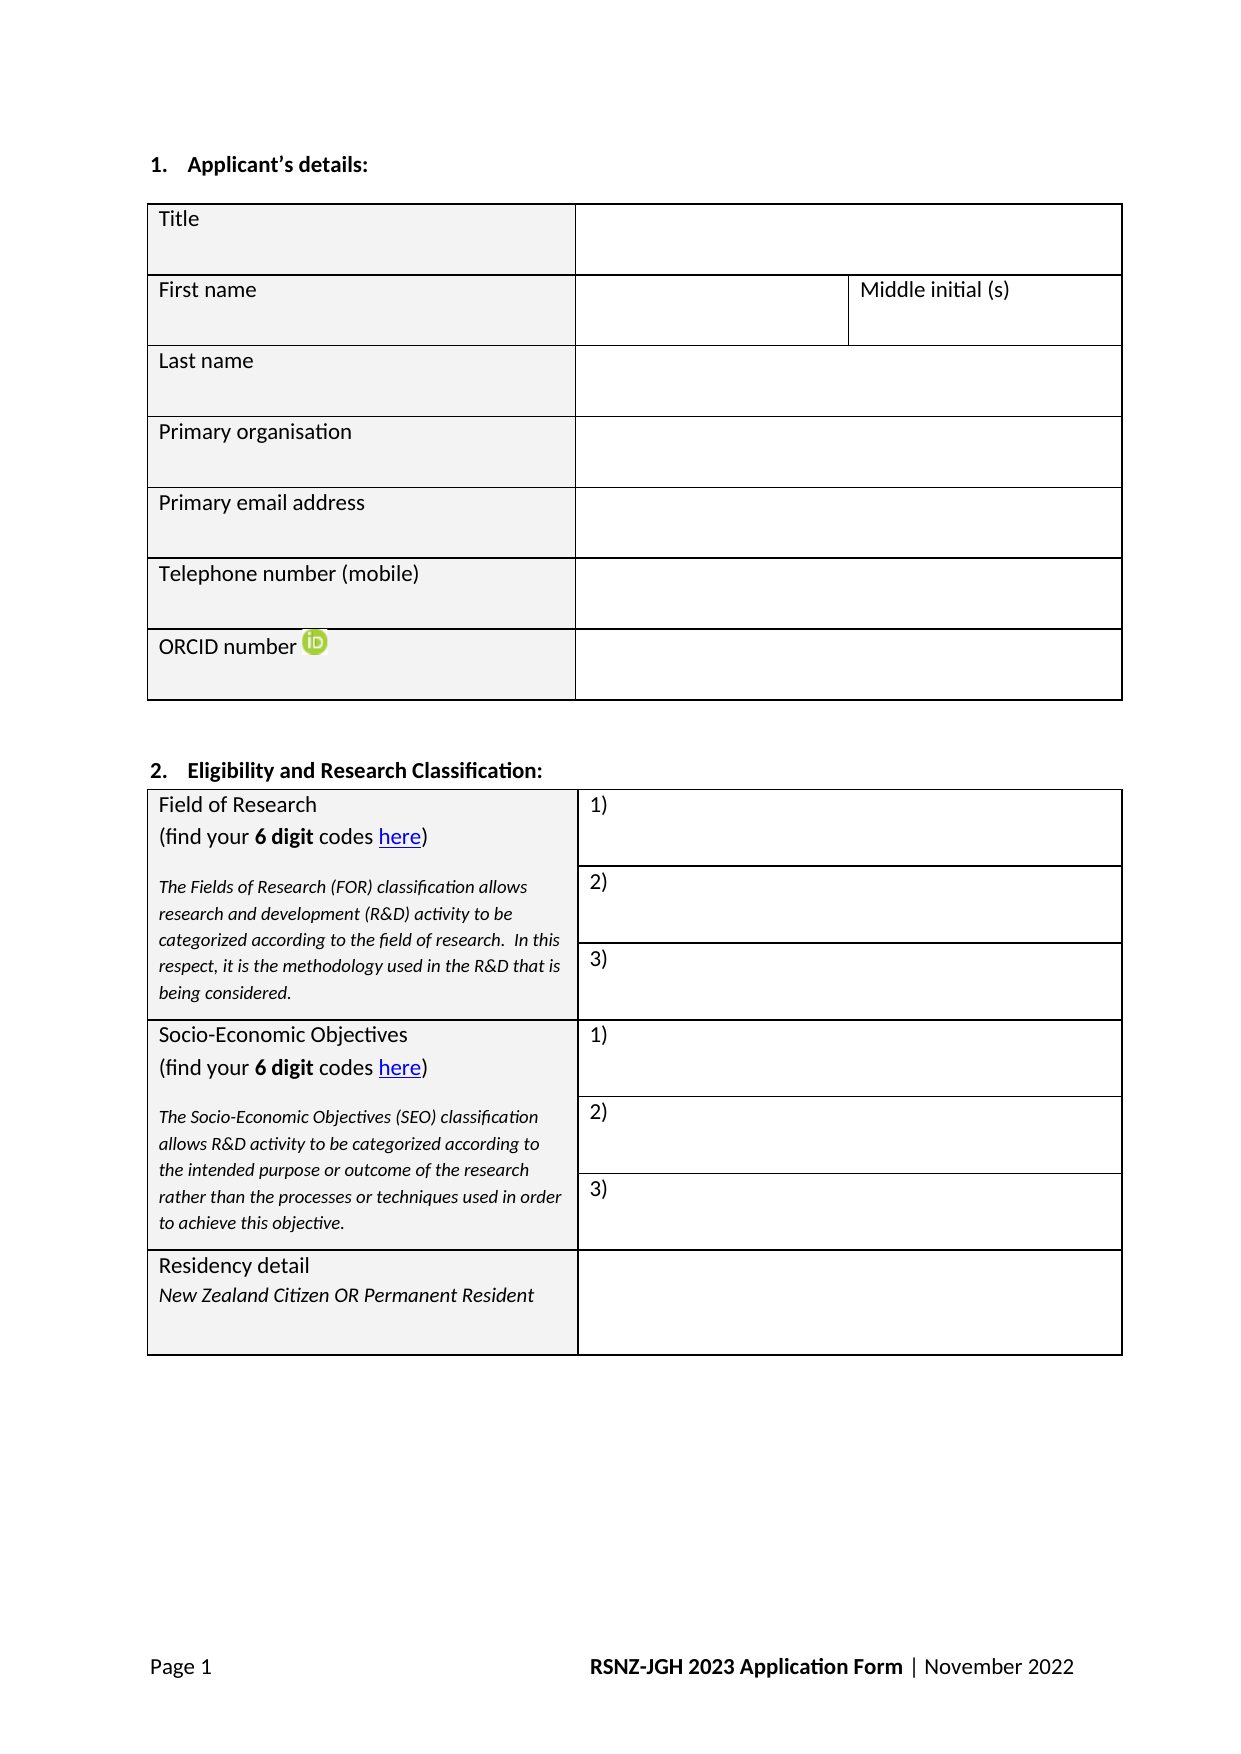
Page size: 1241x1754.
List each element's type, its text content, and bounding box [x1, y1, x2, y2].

picture [302, 629, 328, 655]
table_header Title [148, 205, 575, 274]
list Eligibility and Research Classification: [150, 756, 1090, 784]
table_cell Last name [148, 346, 575, 416]
table_cell ORCID number [148, 630, 575, 699]
table_cell [576, 559, 1121, 628]
table_cell First name [148, 276, 575, 345]
table_cell [576, 346, 1121, 416]
table_header 1) [579, 790, 1121, 865]
table_cell [576, 276, 848, 345]
list Applicant’s details: [150, 150, 1090, 178]
table_cell 3) [579, 1174, 1121, 1249]
table_cell 3) [579, 944, 1121, 1019]
table_cell Residency detail New Zealand Citizen OR Permanent Resident [148, 1251, 577, 1354]
table_cell [576, 488, 1121, 557]
table_cell [576, 630, 1121, 699]
table_cell Telephone number (mobile) [148, 559, 575, 628]
table_cell 2) [579, 1097, 1121, 1172]
table_cell Primary email address [148, 488, 575, 557]
table_cell 2) [579, 867, 1121, 942]
table_header Field of Research (find your 6 digit codes here) The Fields of Research (FOR) classification allows research and development (R&D) activity to be categorized according to the field of research. In this respect, it is the methodology used in the R&D that is being considered. [148, 790, 577, 1019]
table_cell Socio-Economic Objectives (find your 6 digit codes here) The Socio-Economic Objectives (SEO) classification allows R&D activity to be categorized according to the intended purpose or outcome of the research rather than the processes or techniques used in order to achieve this objective. [148, 1021, 577, 1249]
table_cell [576, 417, 1121, 486]
table_header [576, 205, 1121, 274]
table_cell Primary organisation [148, 417, 575, 486]
table_cell [579, 1251, 1121, 1354]
table_cell Middle initial (s) [849, 276, 1121, 345]
table_cell 1) [579, 1021, 1121, 1096]
